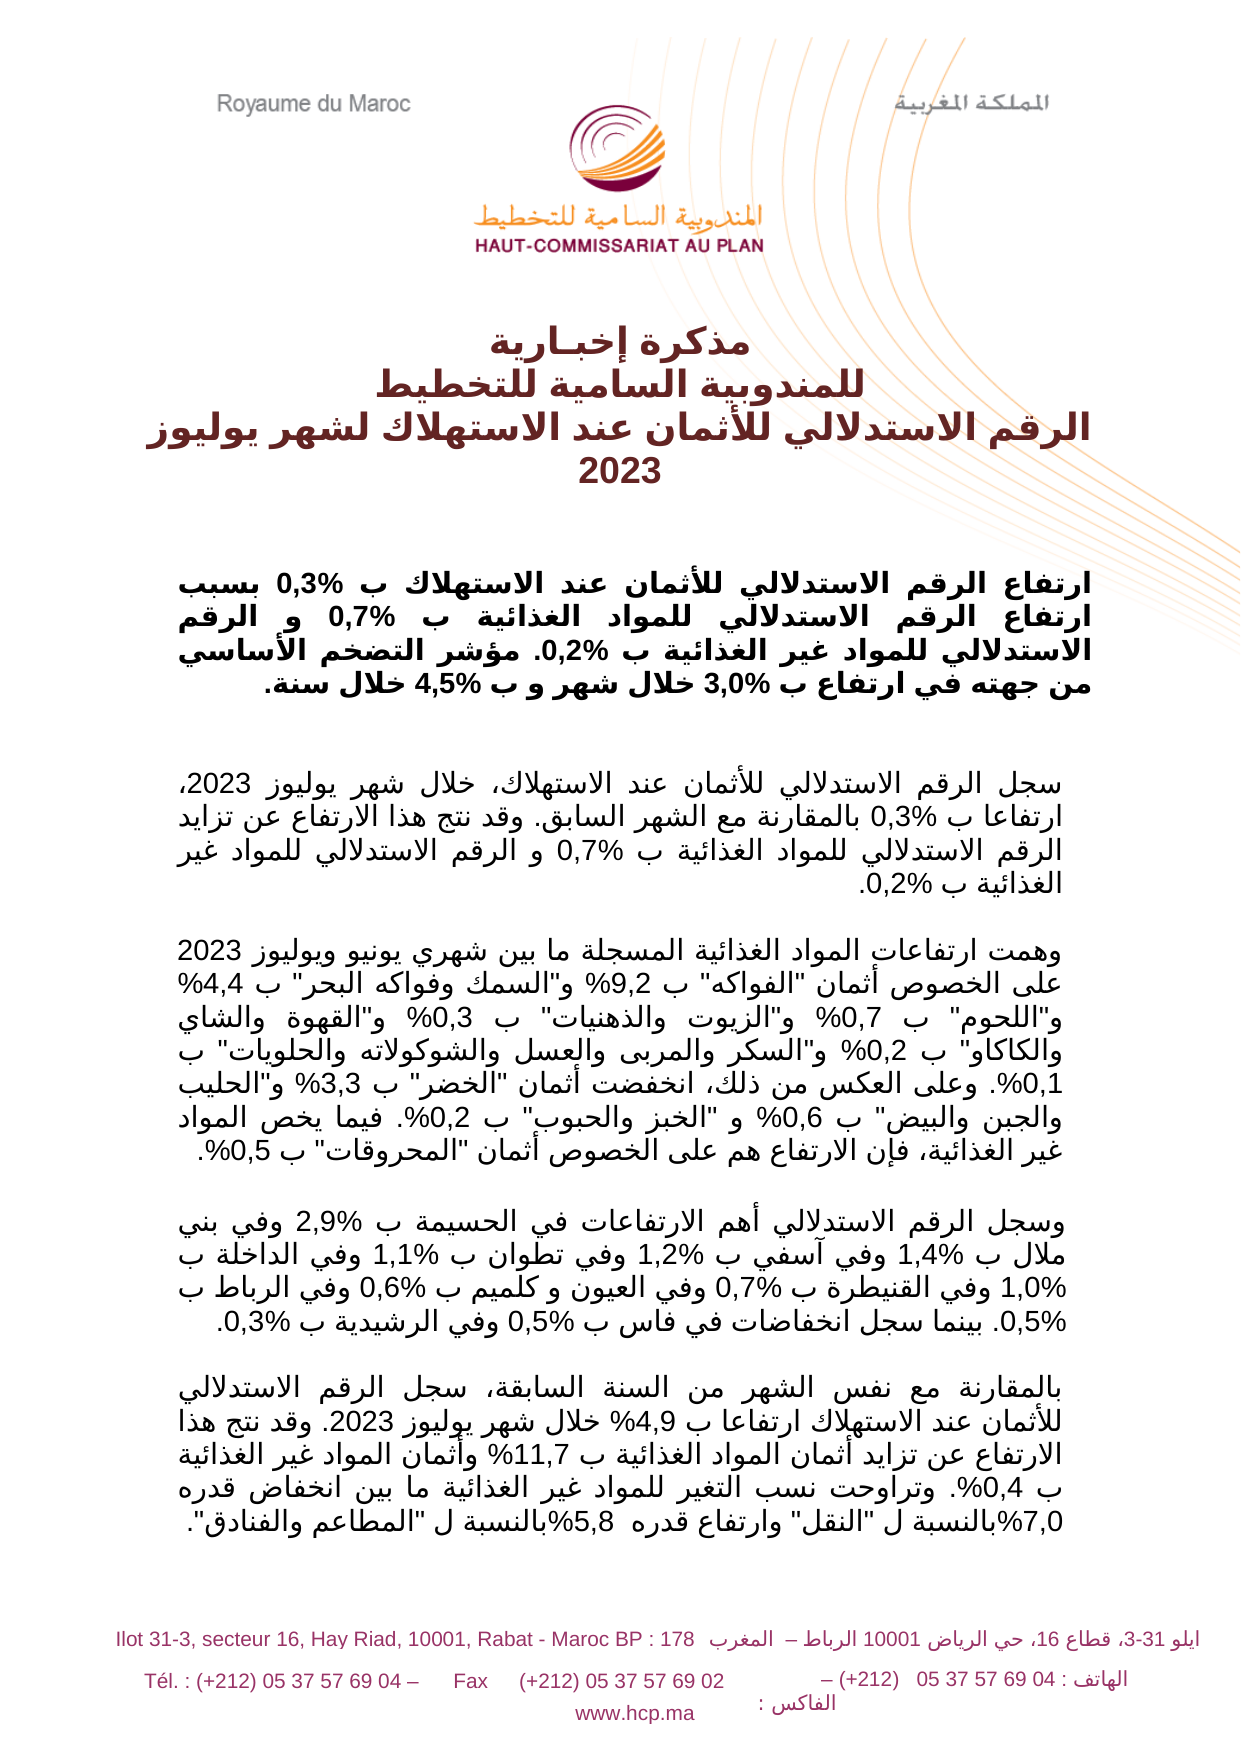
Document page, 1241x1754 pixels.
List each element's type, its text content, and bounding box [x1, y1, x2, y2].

text مذكرة إخبـارية [148, 319, 1092, 362]
text وهمت ارتفاعات المواد الغذائية المسجلة ما بين شهري يونيو ويوليوز 2023 على الخصوص أثمان "الفواكه" ب 9,2% و"السمك وفواكه البحر" ب 4,4% و"اللحوم" ب 0,7% و"الزيوت والذهنيات" ب 0,3% و"القهوة والشاي والكاكاو" ب 0,2% و"السكر والمربى والعسل والشوكولاته والحلويات" ب 0,1%. وعلى العكس من ذلك، انخفضت أثمان "الخضر" ب 3,3% و"الحليب والجبن والبيض" ب 0,6% و "الخبز والحبوب" ب 0,2%. فيما يخص المواد غير الغذائية، فإن الارتفاع هم على الخصوص أثمان "المحروقات" ب 0,5%. [177, 934, 1063, 1167]
text سجل الرقم الاستدلالي للأثمان عند الاستهلاك، خلال شهر يوليوز 2023، ارتفاعا ب %0,3 بالمقارنة مع الشهر السابق. وقد نتج هذا الارتفاع عن تزايد الرقم الاستدلالي للمواد الغذائية ب %0,7 و الرقم الاستدلالي للمواد غير الغذائية ب %0,2. [177, 767, 1063, 900]
text للمندوبية السامية للتخطيط [148, 362, 1092, 406]
text ارتفاع الرقم الاستدلالي للأثمان عند الاستهلاك ب %0,3 بسبب ارتفاع الرقم الاستدلالي للمواد الغذائية ب %0,7 و الرقم الاستدلالي للمواد غير الغذائية ب %0,2. مؤشر التضخم الأساسي من جهته في ارتفاع ب %3,0 خلال شهر و ب %4,5 خلال سنة. [177, 567, 1092, 700]
text بالمقارنة مع نفس الشهر من السنة السابقة، سجل الرقم الاستدلالي للأثمان عند الاستهلاك ارتفاعا ب 4,9% خلال شهر يوليوز 2023. وقد نتج هذا الارتفاع عن تزايد أثمان المواد الغذائية ب 11,7% وأثمان المواد غير الغذائية ب 0,4%. وتراوحت نسب التغير للمواد غير الغذائية ما بين انخفاض قدره 7,0%بالنسبة ل "النقل" وارتفاع قدره 5,8%بالنسبة ل "المطاعم والفنادق". [177, 1371, 1063, 1538]
picture [0, 37, 1241, 865]
text وسجل الرقم الاستدلالي أهم الارتفاعات في الحسيمة ب %2,9 وفي بني ملال ب %1,4 وفي آسفي ب %1,2 وفي تطوان ب %1,1 وفي الداخلة ب %1,0 وفي القنيطرة ب %0,7 وفي العيون و كلميم ب %0,6 وفي الرباط ب %0,5. بينما سجل انخفاضات في فاس ب %0,5 وفي الرشيدية ب %0,3. [177, 1204, 1066, 1338]
text الرقم الاستدلالي للأثمان عند الاستهلاك لشهر يوليوز 2023 [148, 406, 1092, 492]
